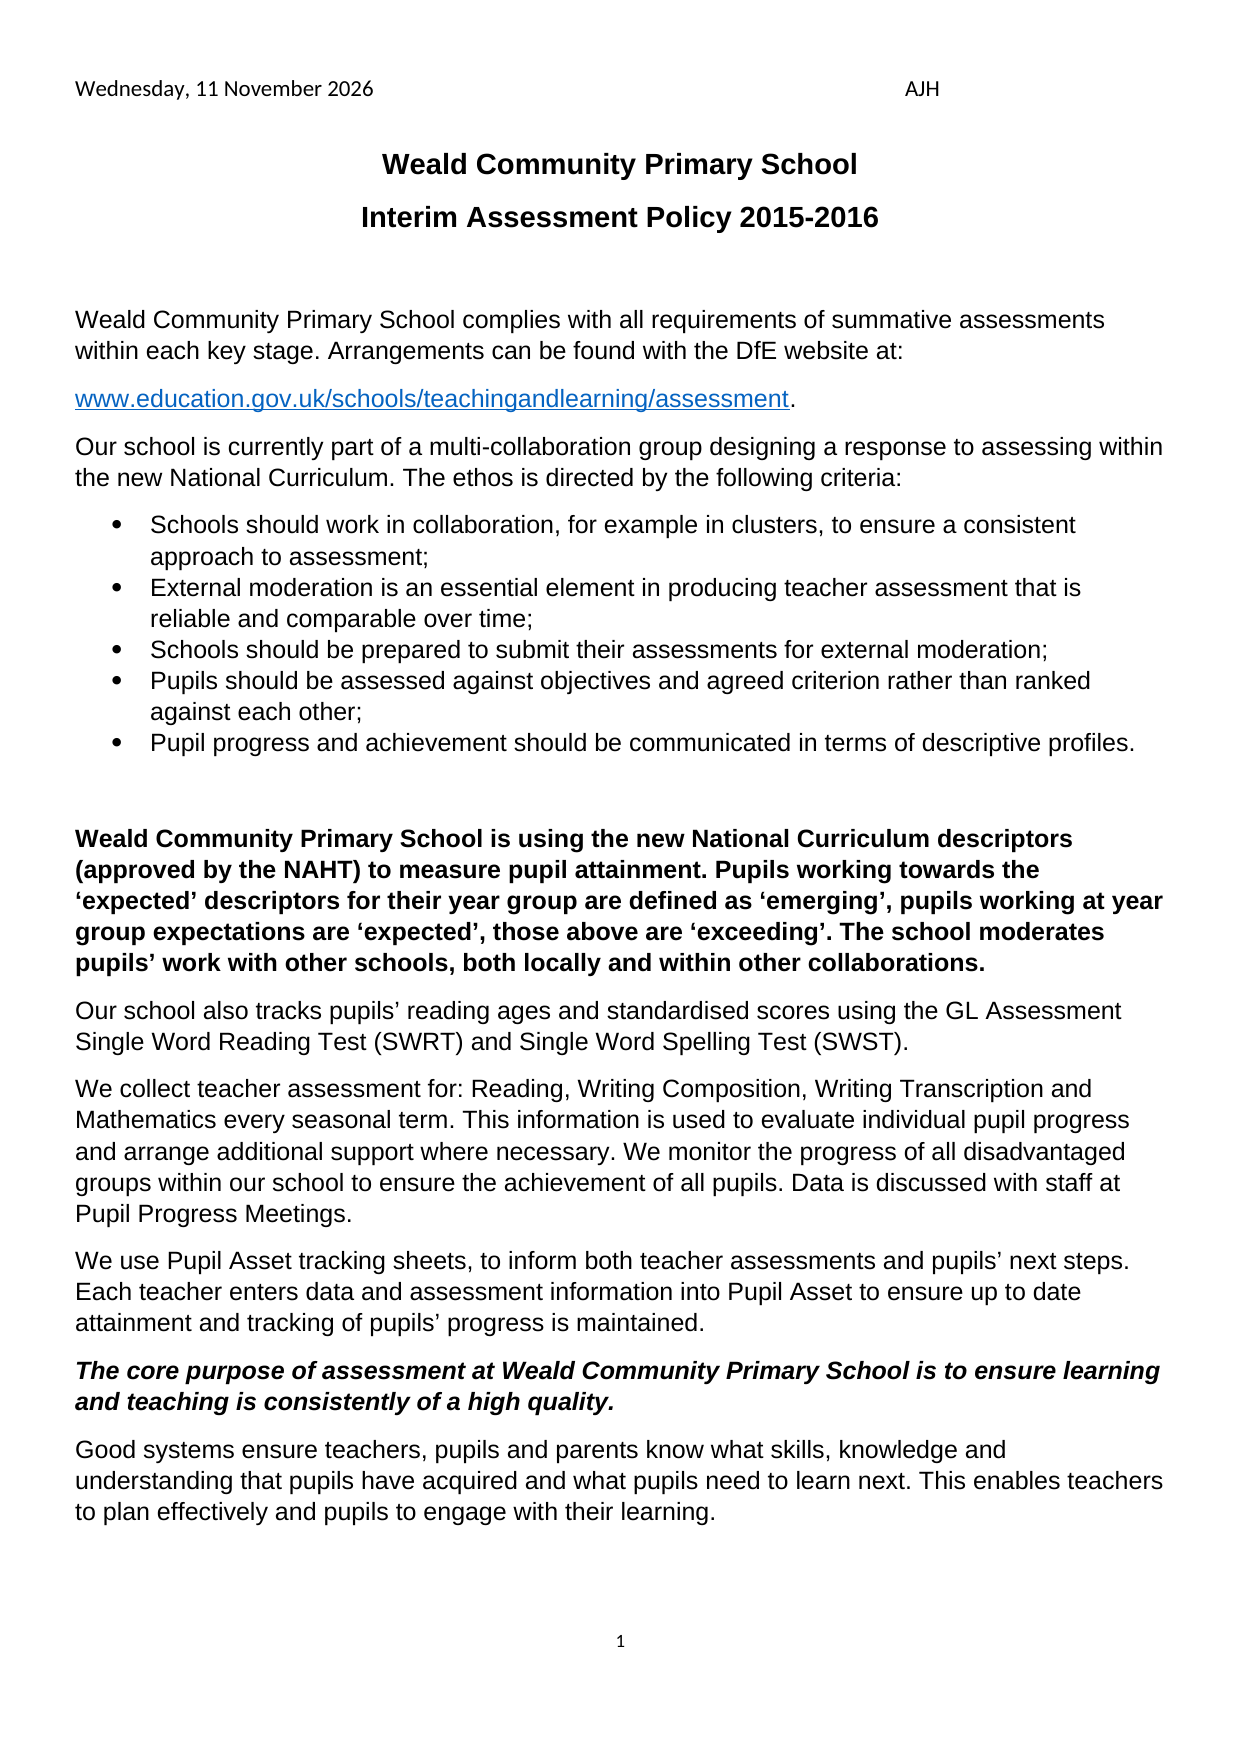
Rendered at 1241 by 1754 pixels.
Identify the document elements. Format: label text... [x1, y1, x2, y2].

text The core purpose of assessment at Weald Community Primary School is to ensure learning and teaching is consistently of a high quality. [75, 1356, 1165, 1416]
text Our school also tracks pupils’ reading ages and standardised scores using the GL Assessment Single Word Reading Test (SWRT) and Single Word Spelling Test (SWST). [75, 996, 1165, 1055]
text www.education.gov.uk/schools/teachingandlearning/assessment. [75, 384, 1165, 413]
text Our school is currently part of a multi-collaboration group designing a response to assessing within the new National Curriculum. The ethos is directed by the following criteria: [75, 432, 1165, 492]
text Interim Assessment Policy 2015-2016 [75, 200, 1165, 233]
list Schools should be prepared to submit their assessments for external moderation; [112, 635, 1165, 664]
text We collect teacher assessment for: Reading, Writing Composition, Writing Transcription and Mathematics every seasonal term. This information is used to evaluate individual pupil progress and arrange additional support where necessary. We monitor the progress of all disadvantaged groups within our school to ensure the achievement of all pupils. Data is discussed with staff at Pupil Progress Meetings. [75, 1074, 1165, 1227]
text Weald Community Primary School is using the new National Curriculum descriptors (approved by the NAHT) to measure pupil attainment. Pupils working towards the ‘expected’ descriptors for their year group are defined as ‘emerging’, pupils working at year group expectations are ‘expected’, those above are ‘exceeding’. The school moderates pupils’ work with other schools, both locally and within other collaborations. [75, 824, 1165, 977]
text Good systems ensure teachers, pupils and parents know what skills, knowledge and understanding that pupils have acquired and what pupils need to learn next. This enables teachers to plan effectively and pupils to engage with their learning. [75, 1435, 1165, 1526]
text We use Pupil Asset tracking sheets, to inform both teacher assessments and pupils’ next steps. Each teacher enters data and assessment information into Pupil Asset to ensure up to date attainment and tracking of pupils’ progress is maintained. [75, 1246, 1165, 1337]
list Pupil progress and achievement should be communicated in terms of descriptive profiles. [112, 728, 1165, 757]
list Schools should work in collaboration, for example in clusters, to ensure a consistent approach to assessment; [112, 511, 1165, 570]
text Weald Community Primary School [75, 147, 1165, 180]
text Weald Community Primary School complies with all requirements of summative assessments within each key stage. Arrangements can be found with the DfE website at: [75, 305, 1165, 365]
list External moderation is an essential element in producing teacher assessment that is reliable and comparable over time; [112, 573, 1165, 633]
list Pupils should be assessed against objectives and agreed criterion rather than ranked against each other; [112, 666, 1165, 726]
